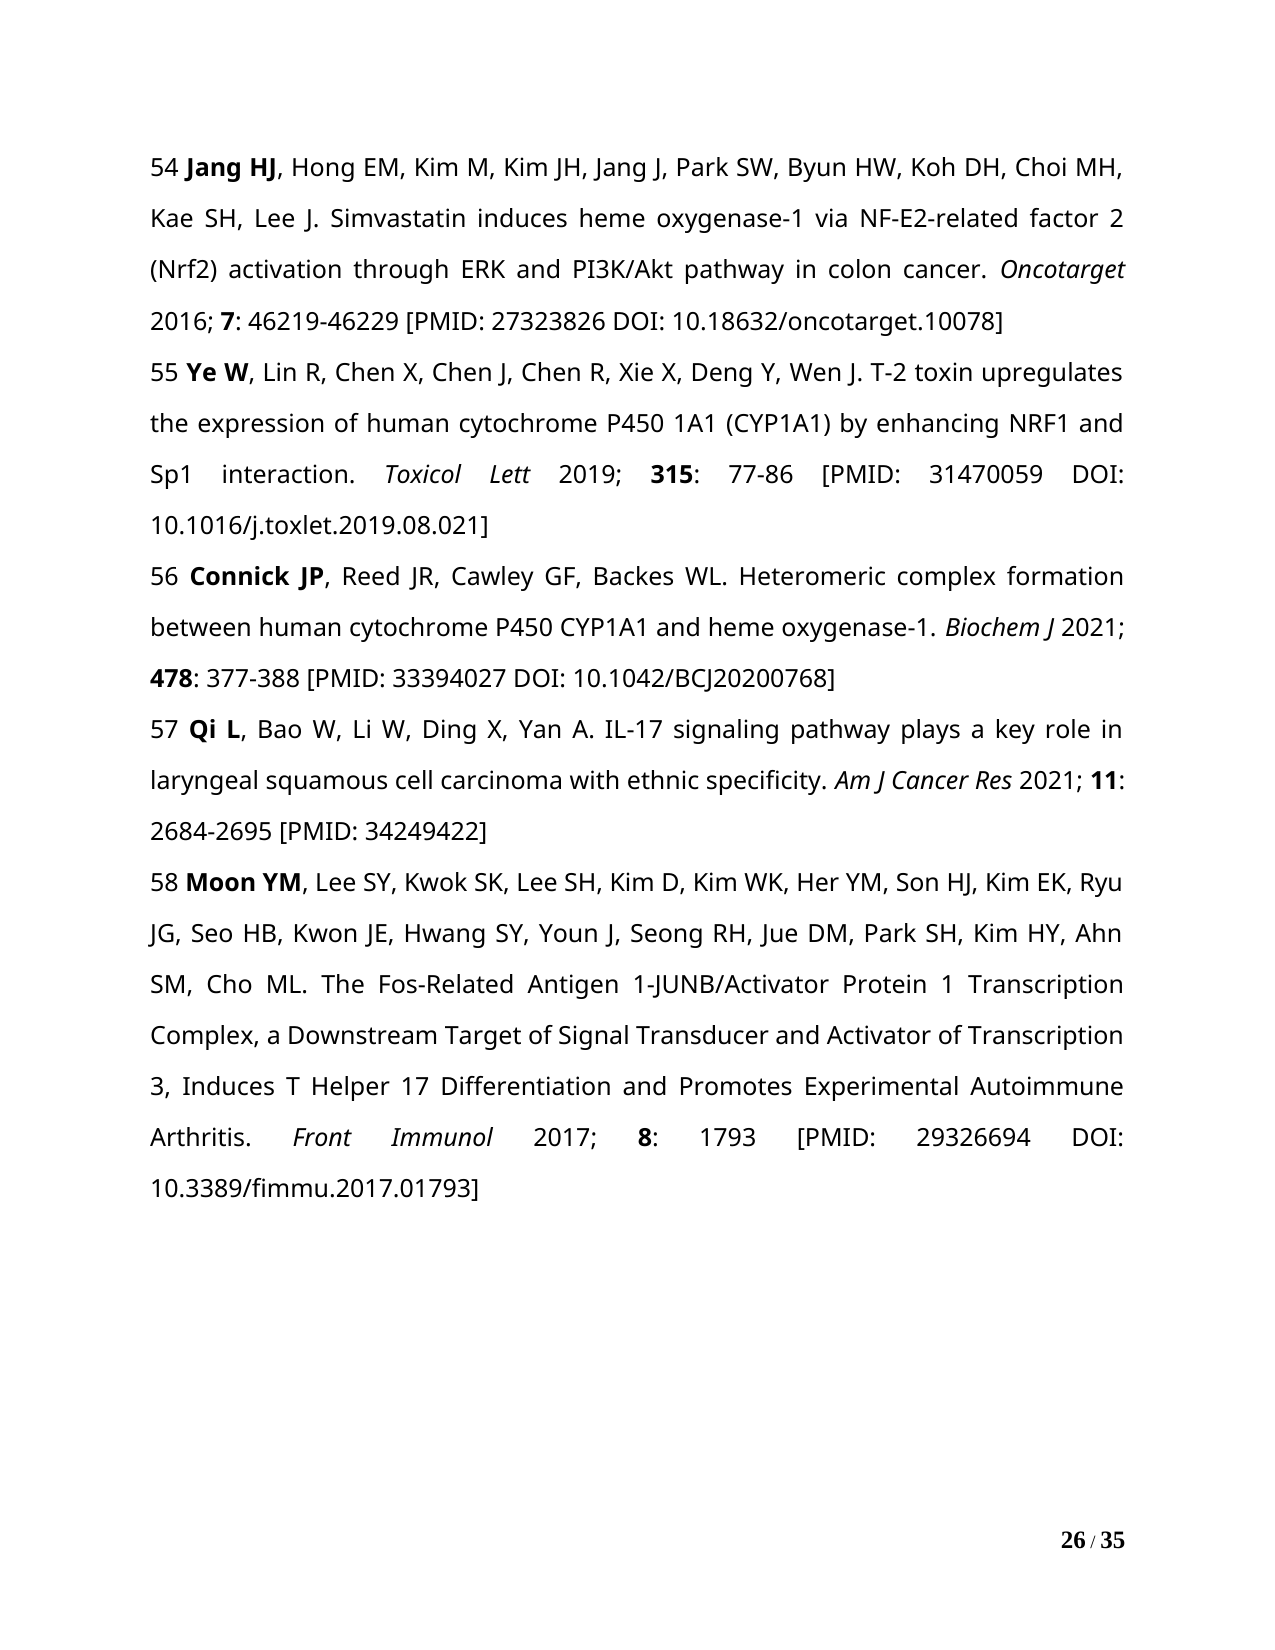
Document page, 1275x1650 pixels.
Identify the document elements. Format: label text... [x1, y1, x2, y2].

text 55 Ye W, Lin R, Chen X, Chen J, Chen R, Xie X, Deng Y, Wen J. T-2 toxin upregulates the expression of human cytochrome P450 1A1 (CYP1A1) by enhancing NRF1 and Sp1 interaction. Toxicol Lett 2019; 315: 77-86 [PMID: 31470059 DOI: 10.1016/j.toxlet.2019.08.021] [150, 354, 1125, 541]
text 54 Jang HJ, Hong EM, Kim M, Kim JH, Jang J, Park SW, Byun HW, Koh DH, Choi MH, Kae SH, Lee J. Simvastatin induces heme oxygenase-1 via NF-E2-related factor 2 (Nrf2) activation through ERK and PI3K/Akt pathway in colon cancer. Oncotarget 2016; 7: 46219-46229 [PMID: 27323826 DOI: 10.18632/oncotarget.10078] [150, 150, 1125, 337]
text 56 Connick JP, Reed JR, Cawley GF, Backes WL. Heteromeric complex formation between human cytochrome P450 CYP1A1 and heme oxygenase-1. Biochem J 2021; 478: 377-388 [PMID: 33394027 DOI: 10.1042/BCJ20200768] [150, 558, 1125, 694]
text 58 Moon YM, Lee SY, Kwok SK, Lee SH, Kim D, Kim WK, Her YM, Son HJ, Kim EK, Ryu JG, Seo HB, Kwon JE, Hwang SY, Youn J, Seong RH, Jue DM, Park SH, Kim HY, Ahn SM, Cho ML. The Fos-Related Antigen 1-JUNB/Activator Protein 1 Transcription Complex, a Downstream Target of Signal Transducer and Activator of Transcription 3, Induces T Helper 17 Differentiation and Promotes Experimental Autoimmune Arthritis. Front Immunol 2017; 8: 1793 [PMID: 29326694 DOI: 10.3389/fimmu.2017.01793] [150, 864, 1125, 1205]
text 57 Qi L, Bao W, Li W, Ding X, Yan A. IL-17 signaling pathway plays a key role in laryngeal squamous cell carcinoma with ethnic specificity. Am J Cancer Res 2021; 11: 2684-2695 [PMID: 34249422] [150, 711, 1125, 848]
